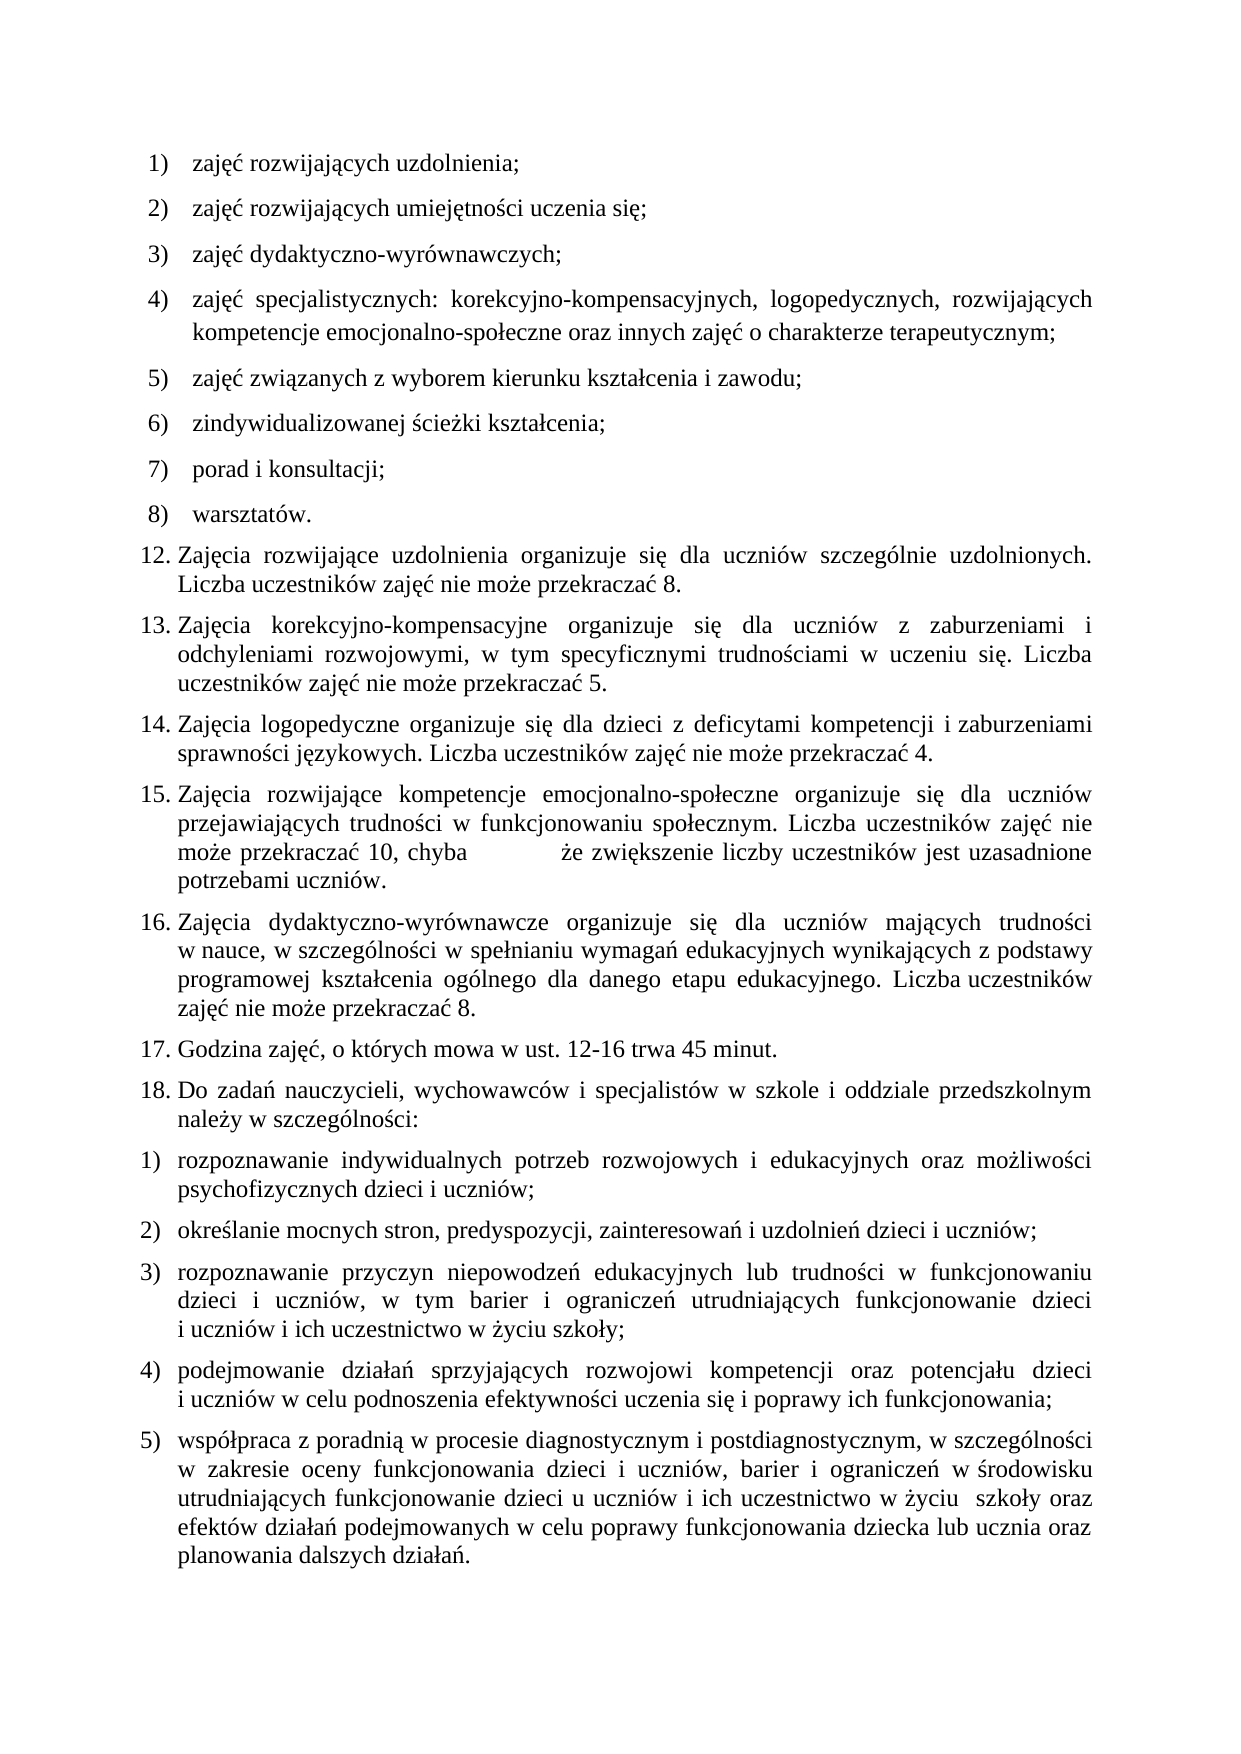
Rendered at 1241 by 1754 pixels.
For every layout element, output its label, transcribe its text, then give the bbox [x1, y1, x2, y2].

list Zajęcia logopedyczne organizuje się dla dzieci z deficytami kompetencji i zaburzeniami sprawności językowych. Liczba uczestników zajęć nie może przekraczać 4. [140, 709, 1093, 767]
list zajęć rozwijających umiejętności uczenia się; [148, 193, 1093, 222]
list zajęć dydaktyczno-wyrównawczych; [148, 239, 1093, 267]
list współpraca z poradnią w procesie diagnostycznym i postdiagnostycznym, w szczególności w zakresie oceny funkcjonowania dzieci i uczniów, barier i ograniczeń w środowisku utrudniających funkcjonowanie dzieci u uczniów i ich uczestnictwo w życiu szkoły oraz efektów działań podejmowanych w celu poprawy funkcjonowania dziecka lub ucznia oraz planowania dalszych działań. [140, 1426, 1093, 1569]
list rozpoznawanie przyczyn niepowodzeń edukacyjnych lub trudności w funkcjonowaniu dzieci i uczniów, w tym barier i ograniczeń utrudniających funkcjonowanie dzieci i uczniów i ich uczestnictwo w życiu szkoły; [140, 1257, 1093, 1343]
list porad i konsultacji; [148, 454, 1093, 482]
list podejmowanie działań sprzyjających rozwojowi kompetencji oraz potencjału dzieci i uczniów w celu podnoszenia efektywności uczenia się i poprawy ich funkcjonowania; [140, 1356, 1093, 1413]
list Zajęcia dydaktyczno-wyrównawcze organizuje się dla uczniów mających trudności w nauce, w szczególności w spełnianiu wymagań edukacyjnych wynikających z podstawy programowej kształcenia ogólnego dla danego etapu edukacyjnego. Liczba uczestników zajęć nie może przekraczać 8. [140, 907, 1093, 1022]
list zindywidualizowanej ścieżki kształcenia; [148, 408, 1093, 437]
list Zajęcia korekcyjno-kompensacyjne organizuje się dla uczniów z zaburzeniami i odchyleniami rozwojowymi, w tym specyficznymi trudnościami w uczeniu się. Liczba uczestników zajęć nie może przekraczać 5. [140, 611, 1093, 697]
list określanie mocnych stron, predyspozycji, zainteresowań i uzdolnień dzieci i uczniów; [140, 1216, 1093, 1244]
list Do zadań nauczycieli, wychowawców i specjalistów w szkole i oddziale przedszkolnym należy w szczególności: [140, 1076, 1093, 1133]
list zajęć rozwijających uzdolnienia; [148, 148, 1093, 176]
list Zajęcia rozwijające kompetencje emocjonalno-społeczne organizuje się dla uczniów przejawiających trudności w funkcjonowaniu społecznym. Liczba uczestników zajęć nie może przekraczać 10, chyba że zwiększenie liczby uczestników jest uzasadnione potrzebami uczniów. [140, 779, 1093, 894]
list warsztatów. [148, 499, 1093, 528]
list rozpoznawanie indywidualnych potrzeb rozwojowych i edukacyjnych oraz możliwości psychofizycznych dzieci i uczniów; [140, 1146, 1093, 1203]
list Godzina zajęć, o których mowa w ust. 12-16 trwa 45 minut. [140, 1034, 1093, 1063]
list Zajęcia rozwijające uzdolnienia organizuje się dla uczniów szczególnie uzdolnionych. Liczba uczestników zajęć nie może przekraczać 8. [140, 541, 1093, 598]
list zajęć związanych z wyborem kierunku kształcenia i zawodu; [148, 363, 1093, 391]
